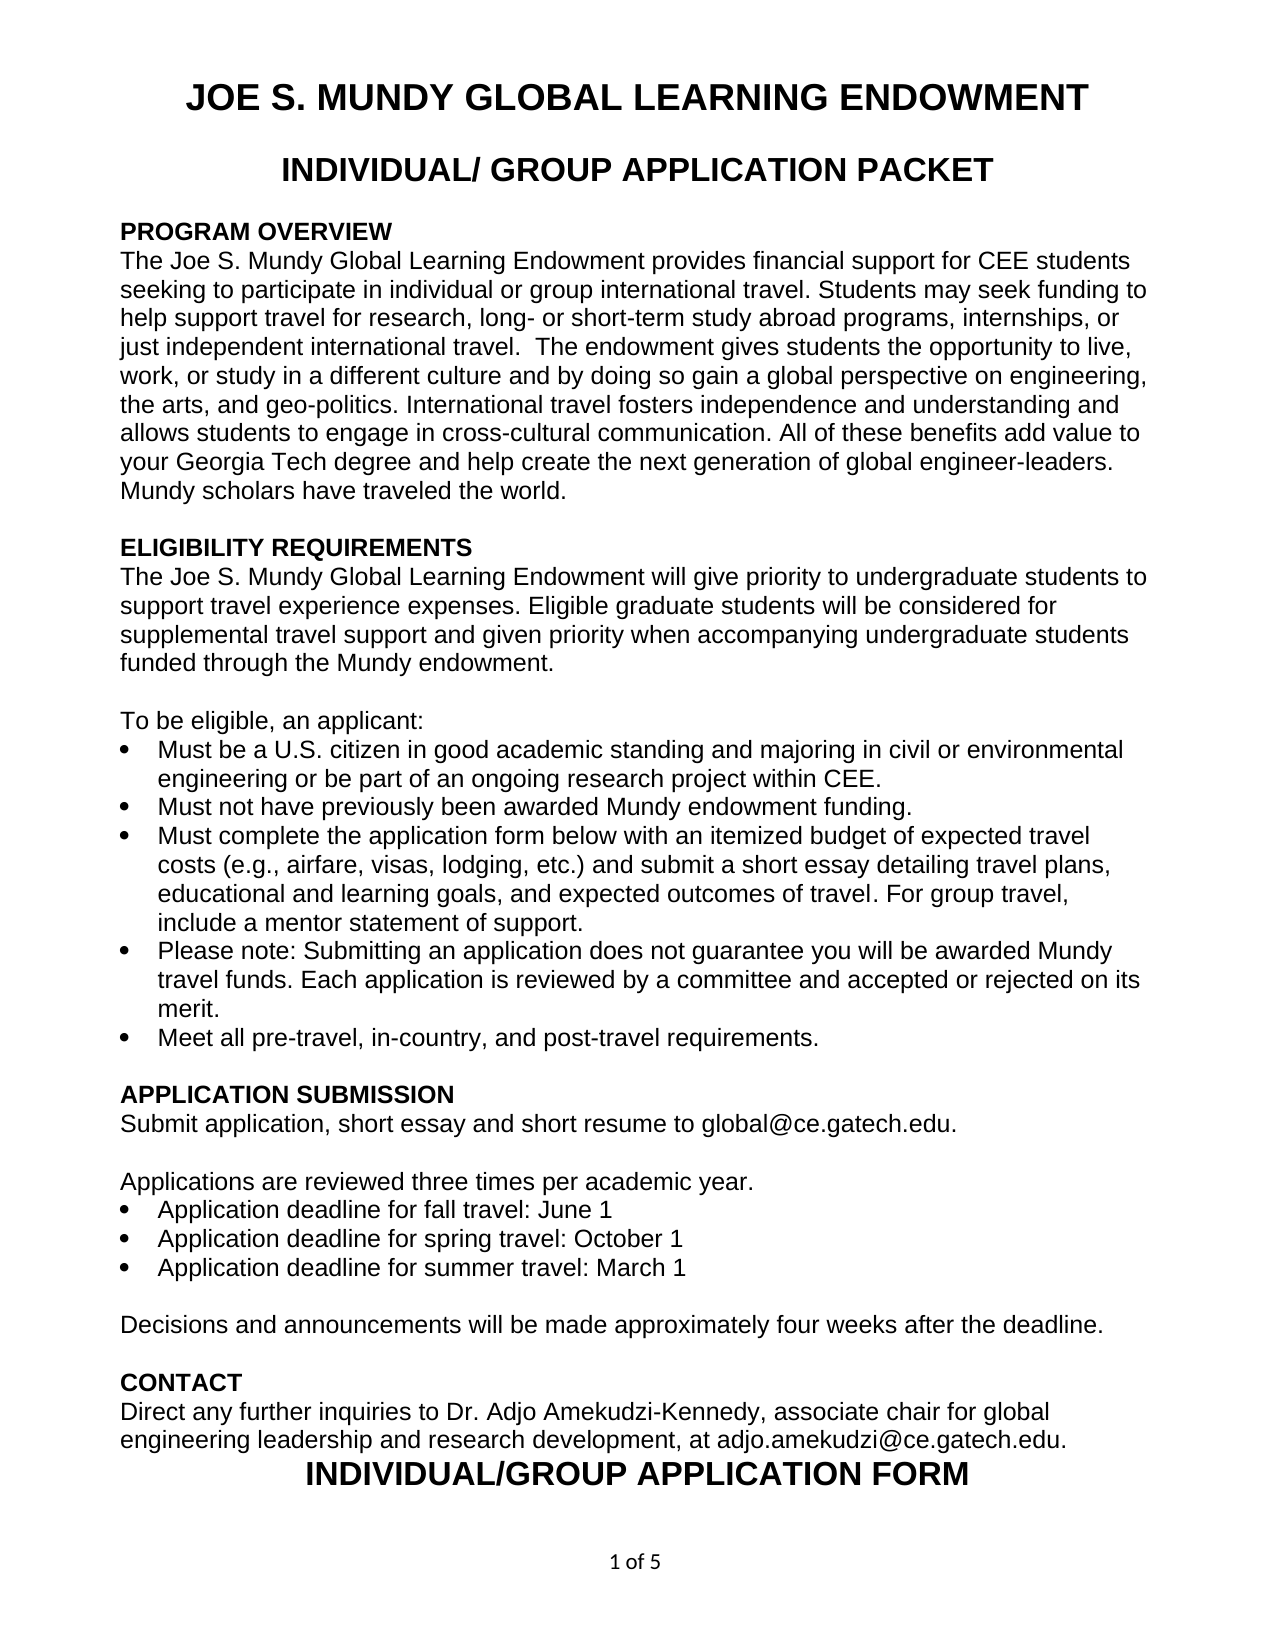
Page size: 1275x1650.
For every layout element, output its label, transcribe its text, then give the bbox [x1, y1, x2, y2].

list Must be a U.S. citizen in good academic standing and majoring in civil or environmental engineering or be part of an ongoing research project within CEE. [120, 735, 1155, 792]
text CONTACT [120, 1368, 1155, 1397]
text The Joe S. Mundy Global Learning Endowment will give priority to undergraduate students to support travel experience expenses. Eligible graduate students will be considered for supplemental travel support and given priority when accompanying undergraduate students funded through the Mundy endowment. [120, 562, 1155, 677]
list Must complete the application form below with an itemized budget of expected travel costs (e.g., airfare, visas, lodging, etc.) and submit a short essay detailing travel plans, educational and learning goals, and expected outcomes of travel. For group travel, include a mentor statement of support. [120, 821, 1155, 936]
text PROGRAM OVERVIEW [120, 217, 1155, 246]
list Application deadline for spring travel: October 1 [120, 1224, 1155, 1253]
list Application deadline for summer travel: March 1 [120, 1253, 1155, 1282]
text ELIGIBILITY REQUIREMENTS [120, 533, 1155, 562]
text The Joe S. Mundy Global Learning Endowment provides financial support for CEE students seeking to participate in individual or group international travel. Students may seek funding to help support travel for research, long- or short-term study abroad programs, internships, or just independent international travel. The endowment gives students the opportunity to live, work, or study in a different culture and by doing so gain a global perspective on engineering, the arts, and geo-politics. International travel fosters independence and understanding and allows students to engage in cross-cultural communication. All of these benefits add value to your Georgia Tech degree and help create the next generation of global engineer-leaders. Mundy scholars have traveled the world. [120, 246, 1155, 505]
text Decisions and announcements will be made approximately four weeks after the deadline. [120, 1311, 1155, 1339]
list Application deadline for fall travel: June 1 [120, 1195, 1155, 1224]
list Please note: Submitting an application does not guarantee you will be awarded Mundy travel funds. Each application is reviewed by a committee and accepted or rejected on its merit. [120, 936, 1155, 1023]
text individual/group application FORM [120, 1454, 1155, 1493]
text To be eligible, an applicant: [120, 706, 1155, 735]
text Applications are reviewed three times per academic year. [120, 1166, 1155, 1195]
text Direct any further inquiries to Dr. Adjo Amekudzi-Kennedy, associate chair for global engineering leadership and research development, at adjo.amekudzi@ce.gatech.edu. [120, 1397, 1155, 1454]
text INDIVIDUAL/ GROUP APPLICATION PACKET [120, 150, 1155, 188]
list Meet all pre-travel, in-country, and post-travel requirements. [120, 1023, 1155, 1051]
text APPLICATION SUBMISSION [120, 1080, 1155, 1109]
list Must not have previously been awarded Mundy endowment funding. [120, 792, 1155, 821]
text Submit application, short essay and short resume to global@ce.gatech.edu. [120, 1109, 1155, 1138]
